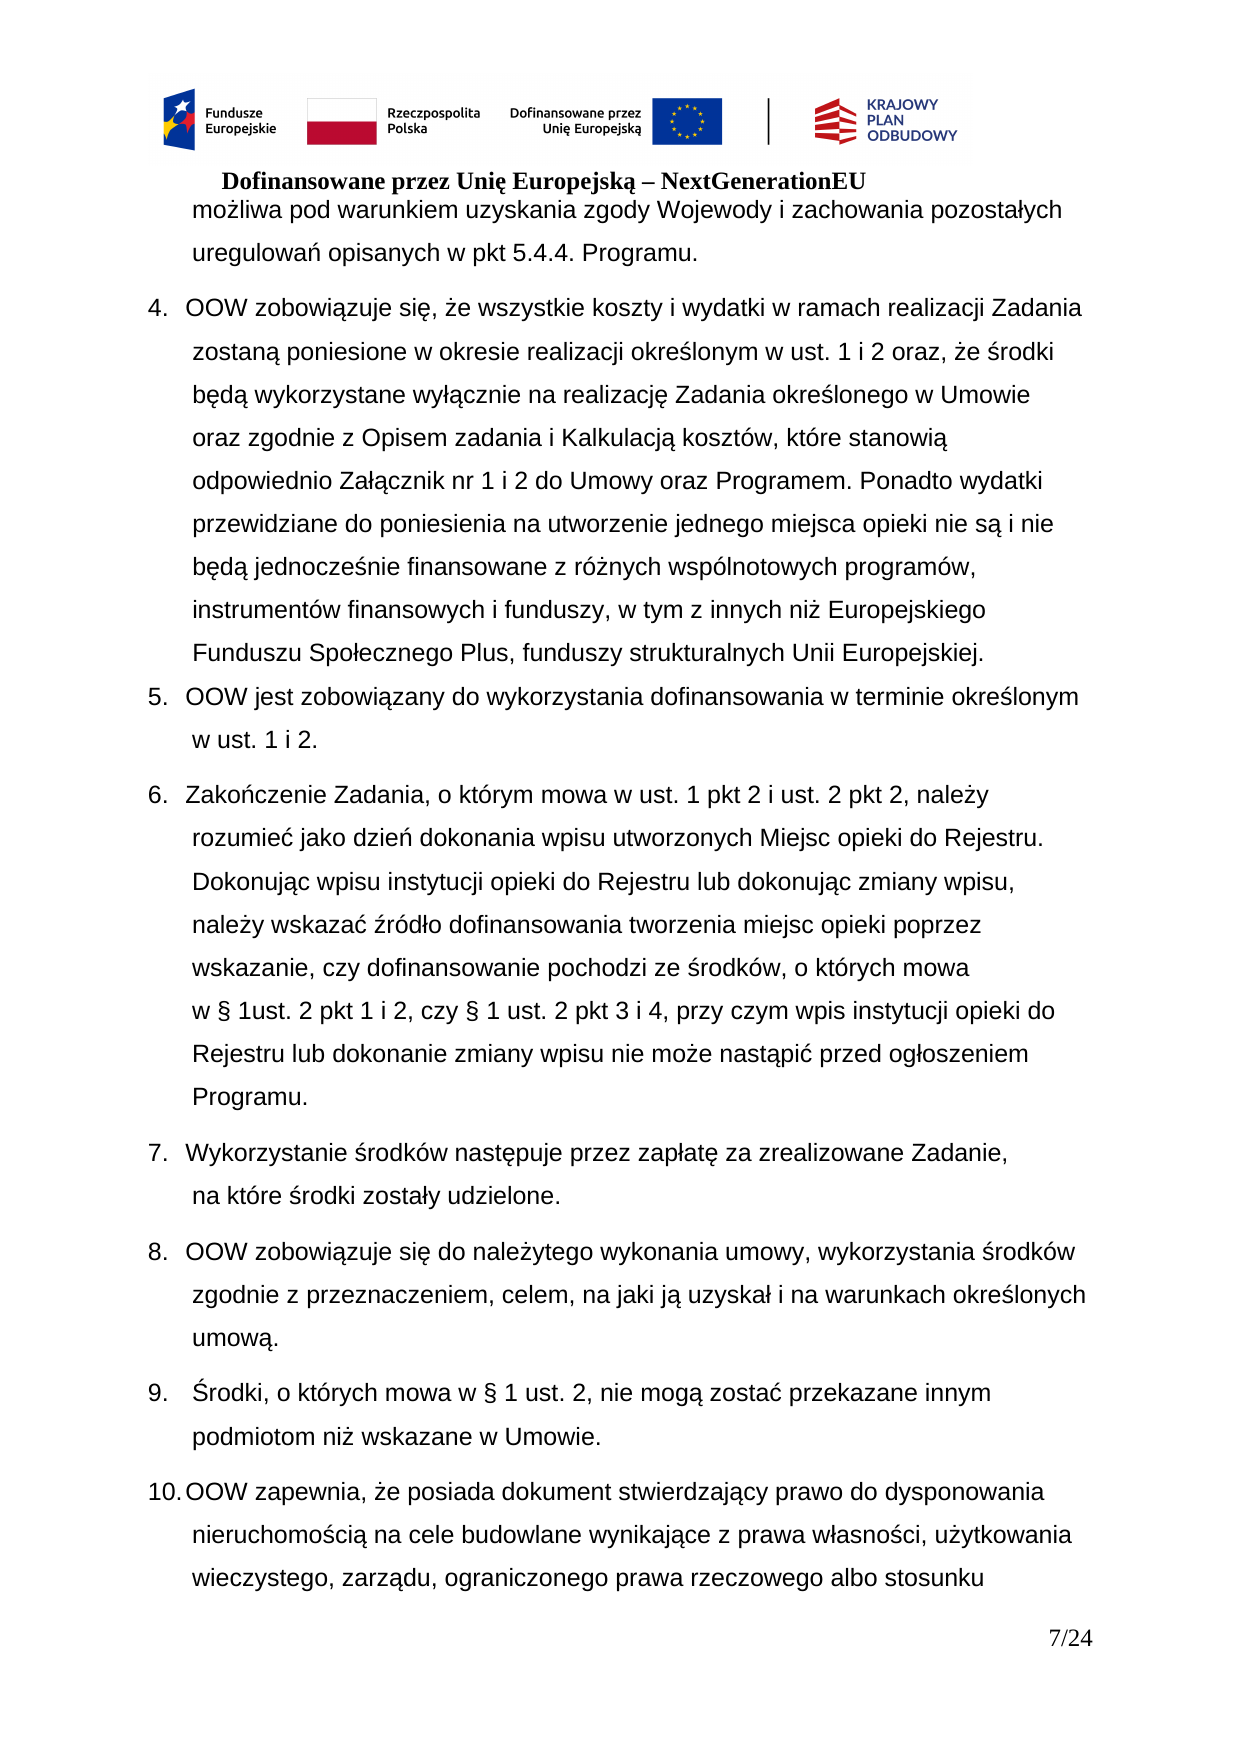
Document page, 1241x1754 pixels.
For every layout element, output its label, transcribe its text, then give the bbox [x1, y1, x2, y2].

list OOW zobowiązuje się, że wszystkie koszty i wydatki w ramach realizacji Zadania zostaną poniesione w okresie realizacji określonym w ust. 1 i 2 oraz, że środki będą wykorzystane wyłącznie na realizację Zadania określonego w Umowie oraz zgodnie z Opisem zadania i Kalkulacją kosztów, które stanowią odpowiednio Załącznik nr 1 i 2 do Umowy oraz Programem. Ponadto wydatki przewidziane do poniesienia na utworzenie jednego miejsca opieki nie są i nie będą jednocześnie finansowane z różnych wspólnotowych programów, instrumentów finansowych i funduszy, w tym z innych niż Europejskiego Funduszu Społecznego Plus, funduszy strukturalnych Unii Europejskiej. [148, 293, 1093, 667]
list Wykorzystanie środków następuje przez zapłatę za zrealizowane Zadanie, na które środki zostały udzielone. [148, 1138, 1093, 1210]
list Zakończenie Zadania, o którym mowa w ust. 1 pkt 2 i ust. 2 pkt 2, należy rozumieć jako dzień dokonania wpisu utworzonych Miejsc opieki do Rejestru. Dokonując wpisu instytucji opieki do Rejestru lub dokonując zmiany wpisu, należy wskazać źródło dofinansowania tworzenia miejsc opieki poprzez wskazanie, czy dofinansowanie pochodzi ze środków, o których mowa w § 1ust. 2 pkt 1 i 2, czy § 1 ust. 2 pkt 3 i 4, przy czym wpis instytucji opieki do Rejestru lub dokonanie zmiany wpisu nie może nastąpić przed ogłoszeniem Programu. [148, 780, 1093, 1111]
list OOW zobowiązuje się do należytego wykonania umowy, wykorzystania środków zgodnie z przeznaczeniem, celem, na jaki ją uzyskał i na warunkach określonych umową. [148, 1237, 1093, 1352]
list Środki, o których mowa w § 1 ust. 2, nie mogą zostać przekazane innym podmiotom niż wskazane w Umowie. [148, 1378, 1093, 1450]
list OOW jest zobowiązany do wykorzystania dofinansowania w terminie określonym w ust. 1 i 2. [148, 682, 1093, 753]
picture [147, 73, 973, 166]
